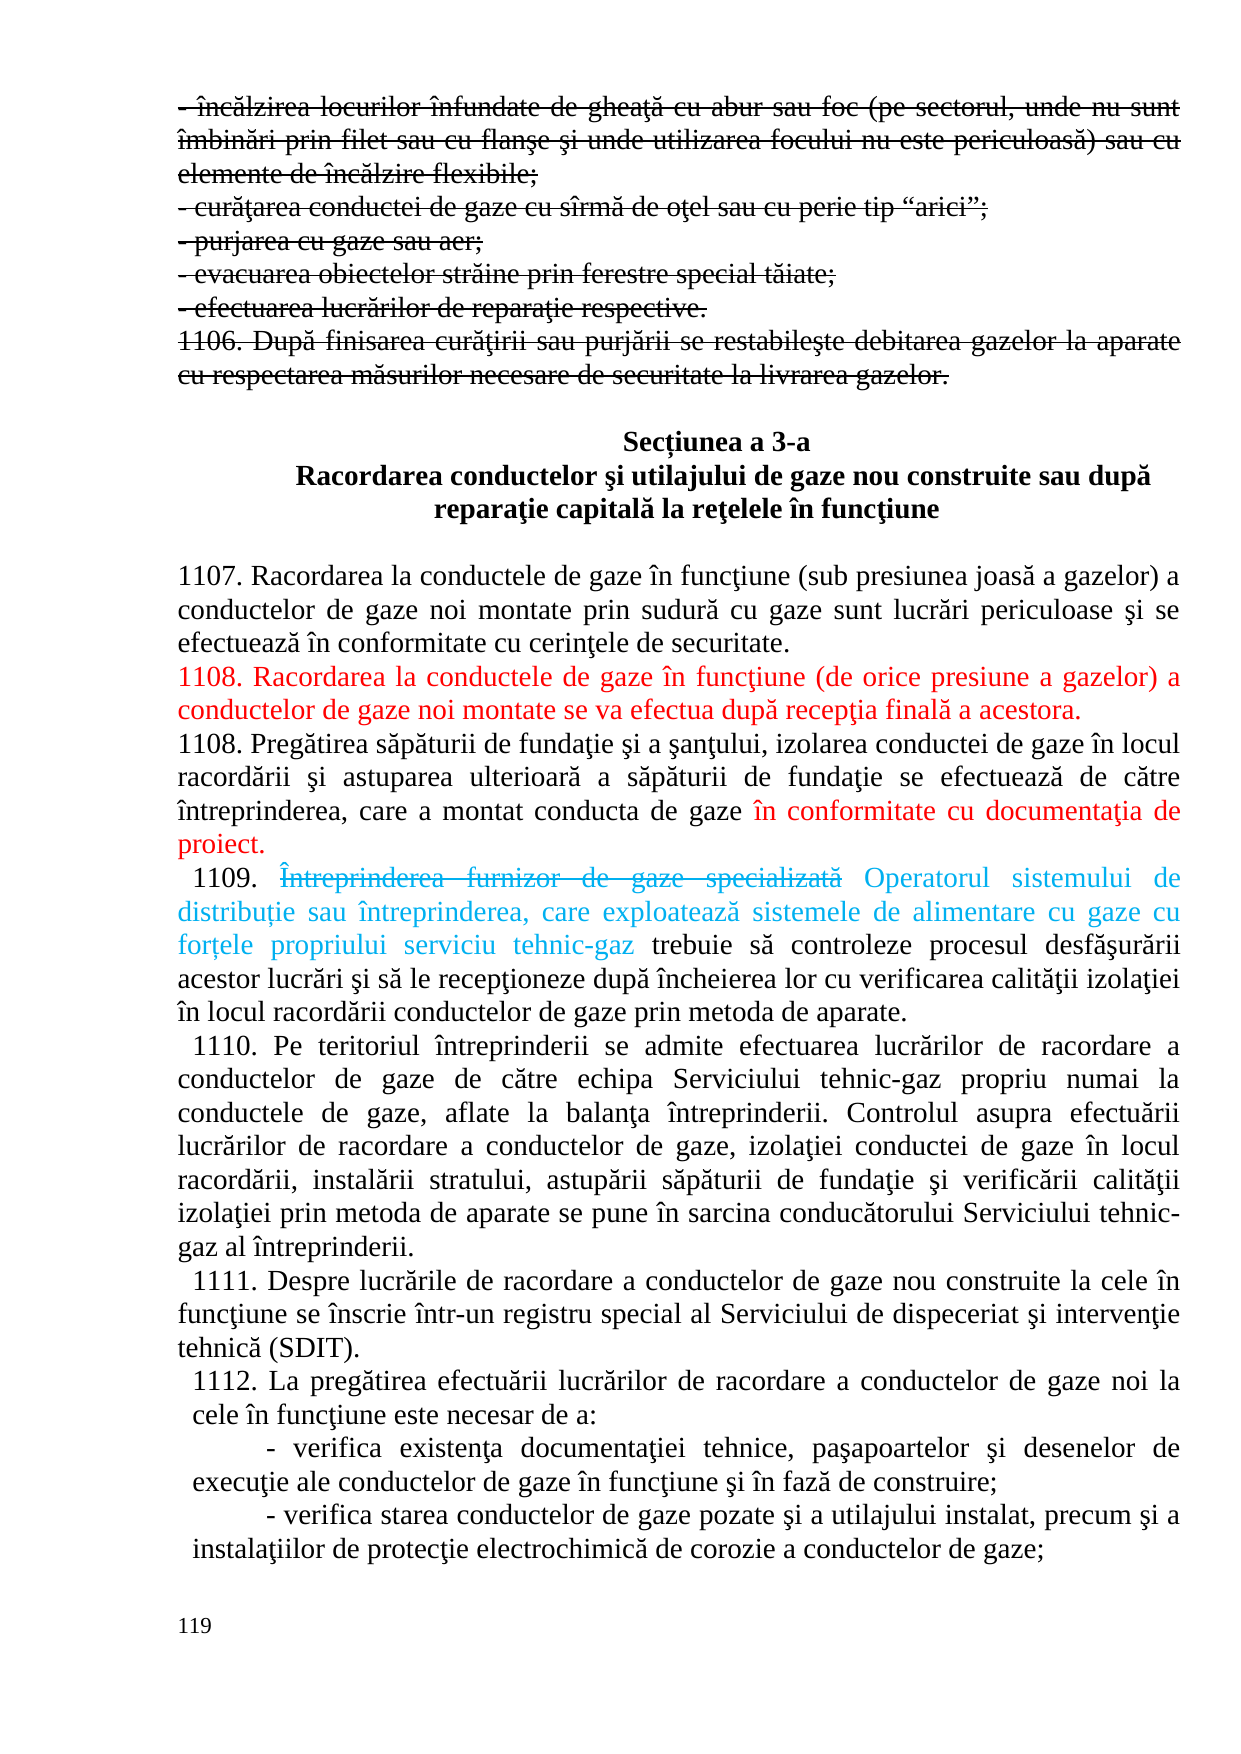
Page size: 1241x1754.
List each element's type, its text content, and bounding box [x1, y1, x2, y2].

text - verifica existenţa documentaţiei tehnice, paşapoartelor şi desenelor de execuţie ale conductelor de gaze în funcţiune şi în fază de construire; [192, 1430, 1181, 1497]
text 1112. La pregătirea efectuării lucrărilor de racordare a conductelor de gaze noi la cele în funcţiune este necesar de a: [192, 1363, 1181, 1430]
text 1106. După finisarea curăţirii sau purjării se restabileşte debitarea gazelor la aparate cu respectarea măsurilor necesare de securitate la livrarea gazelor. [177, 343, 1181, 391]
text - verifica starea conductelor de gaze pozate şi a utilajului instalat, precum şi a instalaţiilor de protecţie electrochimică de corozie a conductelor de gaze; [192, 1497, 1181, 1564]
text - purjarea cu gaze sau aer; [177, 223, 1181, 256]
text 1108. Racordarea la conductele de gaze în funcţiune (de orice presiune a gazelor) a conductelor de gaze noi montate se va efectua după recepţia finală a acestora. [177, 659, 1181, 726]
text - curăţarea conductei de gaze cu sîrmă de oţel sau cu perie tip “arici”; [177, 189, 1181, 223]
text - încălzirea locurilor înfundate de gheaţă cu abur sau foc (pe sectorul, unde nu sunt îmbinări prin filet sau cu flanşe şi unde utilizarea focului nu este periculoasă) sau cu elemente de încălzire flexibile; [177, 141, 1181, 189]
text 1109. Întreprinderea furnizor de gaze specializată Operatorul sistemului de distribuție sau întreprinderea, care exploatează sistemele de alimentare cu gaze cu forțele propriului serviciu tehnic-gaz trebuie să controleze procesul desfăşurării acestor lucrări şi să le recepţioneze după încheierea lor cu verificarea calităţii izolaţiei în locul racordării conductelor de gaze prin metoda de aparate. [177, 860, 1181, 1028]
text 1110. Pe teritoriul întreprinderii se admite efectuarea lucrărilor de racordare a conductelor de gaze de către echipa Serviciului tehnic-gaz propriu numai la conductele de gaze, aflate la balanţa întreprinderii. Controlul asupra efectuării lucrărilor de racordare a conductelor de gaze, izolaţiei conductei de gaze în locul racordării, instalării stratului, astupării săpăturii de fundaţie şi verificării calităţii izolaţiei prin metoda de aparate se pune în sarcina conducătorului Serviciului tehnic-gaz al întreprinderii. [177, 1028, 1181, 1263]
text Secțiunea a 3-a [177, 424, 1181, 458]
text 1106. După finisarea curăţirii sau purjării se restabileşte debitarea gazelor la aparate cu respectarea măsurilor necesare de securitate la livrarea gazelor. [177, 323, 1181, 342]
text 1111. Despre lucrările de racordare a conductelor de gaze nou construite la cele în funcţiune se înscrie într-un registru special al Serviciului de dispeceriat şi intervenţie tehnică (SDIT). [177, 1263, 1181, 1363]
text 1107. Racordarea la conductele de gaze în funcţiune (sub presiunea joasă a gazelor) a conductelor de gaze noi montate prin sudură cu gaze sunt lucrări periculoase şi se efectuează în conformitate cu cerinţele de securitate. [177, 558, 1181, 659]
text Racordarea conductelor şi utilajului de gaze nou construite sau după reparaţie capitală la reţelele în funcţiune [192, 458, 1181, 525]
text - evacuarea obiectelor străine prin ferestre special tăiate; [177, 256, 1181, 290]
text - efectuarea lucrărilor de reparaţie respective. [177, 290, 1181, 323]
text - încălzirea locurilor înfundate de gheaţă cu abur sau foc (pe sectorul, unde nu sunt îmbinări prin filet sau cu flanşe şi unde utilizarea focului nu este periculoasă) sau cu elemente de încălzire flexibile; [177, 89, 1181, 140]
text 1108. Pregătirea săpăturii de fundaţie şi a şanţului, izolarea conductei de gaze în locul racordării şi astuparea ulterioară a săpăturii de fundaţie se efectuează de către întreprinderea, care a montat conducta de gaze în conformitate cu documentaţia de proiect. [177, 726, 1181, 860]
